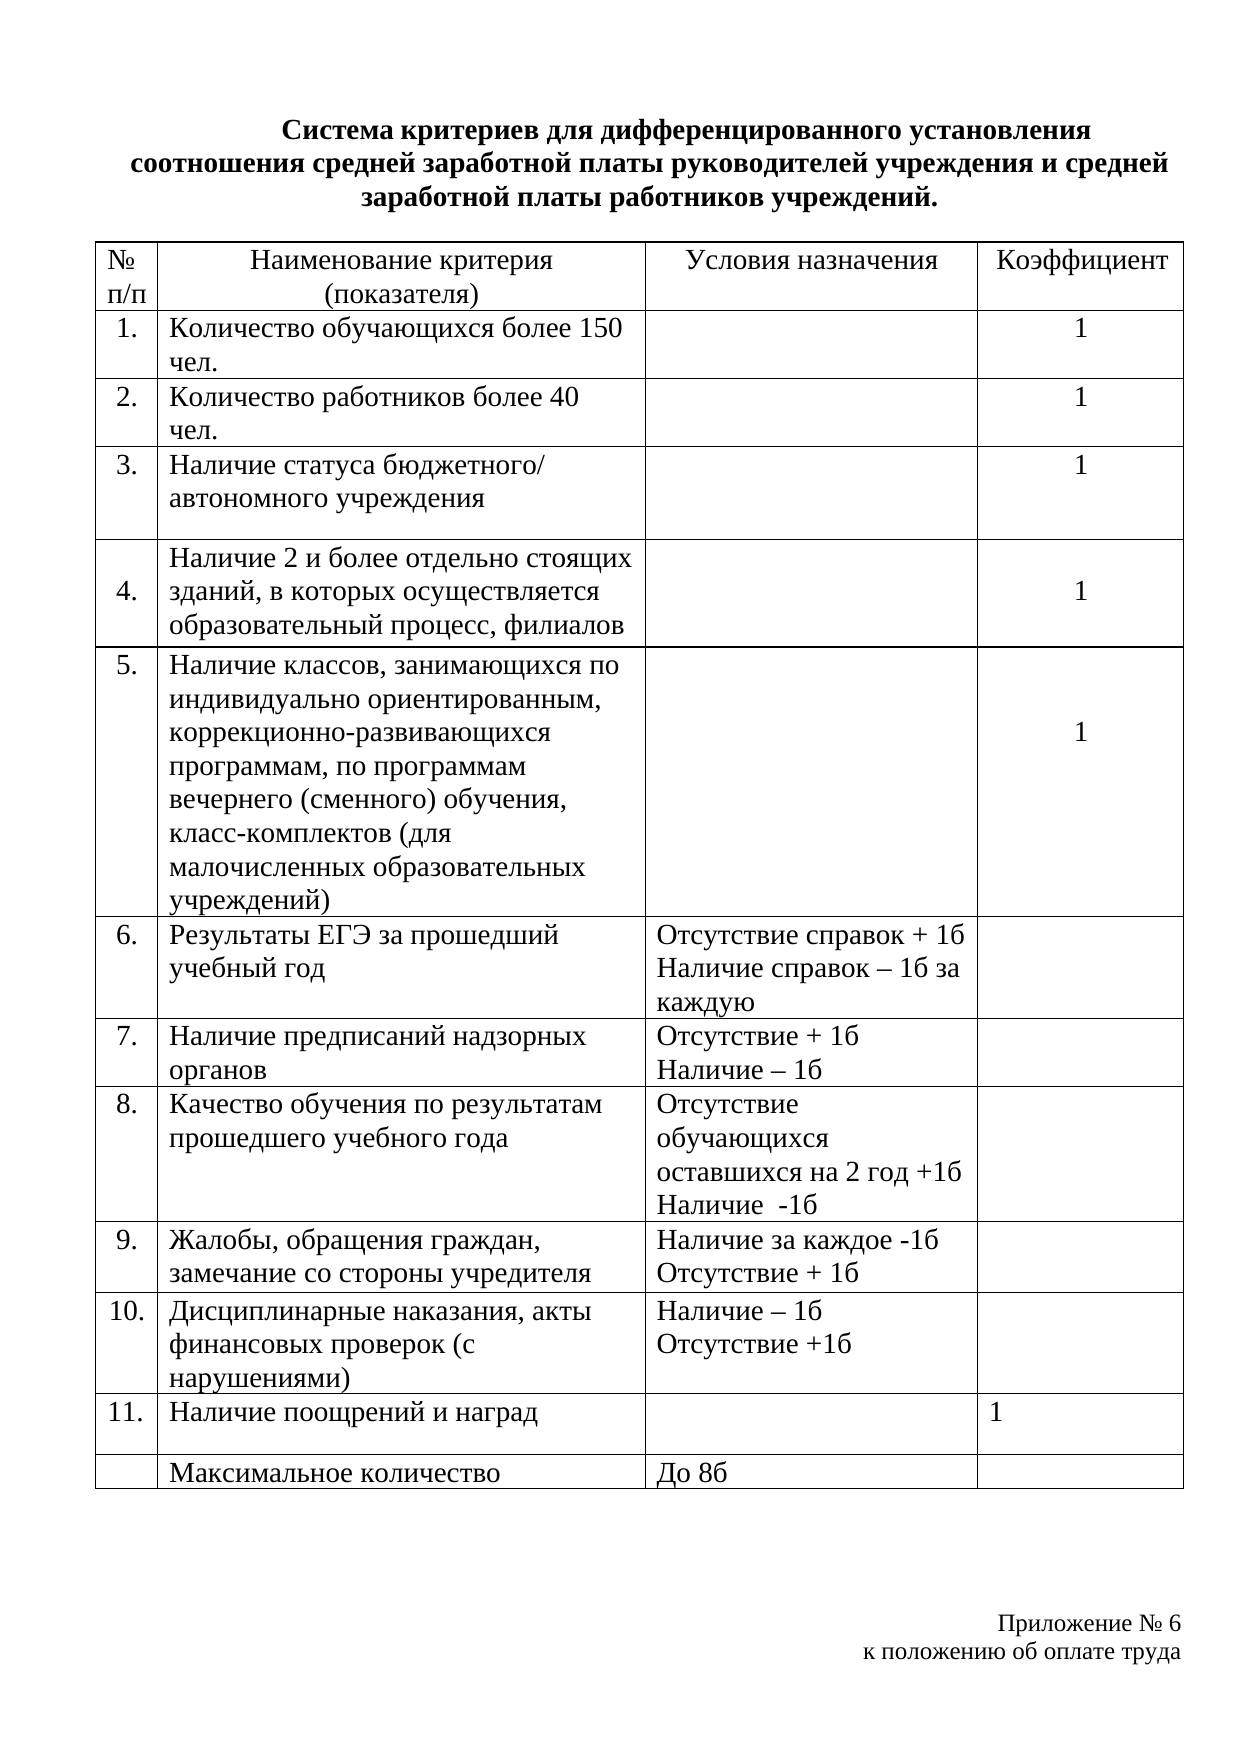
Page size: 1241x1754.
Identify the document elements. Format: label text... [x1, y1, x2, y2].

table_cell Результаты ЕГЭ за прошедший учебный год [158, 917, 645, 1017]
table_cell 9. [96, 1222, 157, 1292]
table_cell 1 [978, 311, 1183, 378]
table_cell [978, 917, 1183, 1017]
table_cell [646, 311, 977, 378]
table_cell 1 [978, 447, 1183, 539]
table_cell 5. [96, 648, 157, 916]
table_cell 4. [96, 540, 157, 646]
table_cell 1 [978, 1394, 1183, 1454]
table_cell 1. [96, 311, 157, 378]
table_cell [978, 1019, 1183, 1086]
table_cell Наличие поощрений и наград [158, 1394, 645, 1454]
table_cell 8. [96, 1087, 157, 1221]
table_cell 10. [96, 1293, 157, 1393]
table_cell Наличие предписаний надзорных органов [158, 1019, 645, 1086]
table_cell 1 [978, 648, 1183, 916]
table_cell [646, 379, 977, 446]
table_cell Количество работников более 40 чел. [158, 379, 645, 446]
table_cell Наличие – 1б Отсутствие +1б [646, 1293, 977, 1393]
table_cell Отсутствие справок + 1б Наличие справок – 1б за каждую [646, 917, 977, 1017]
table_cell Максимальное количество [158, 1455, 645, 1488]
table_cell Отсутствие обучающихся оставшихся на 2 год +1б Наличие -1б [646, 1087, 977, 1221]
text к положению об оплате труда [118, 1636, 1181, 1665]
table_header Наименование критерия (показателя) [158, 243, 645, 309]
table_cell [978, 1222, 1183, 1292]
table_cell [978, 1293, 1183, 1393]
table_cell 7. [96, 1019, 157, 1086]
table_cell 11. [96, 1394, 157, 1454]
table_cell Наличие 2 и более отдельно стоящих зданий, в которых осуществляется образовательный процесс, филиалов [158, 540, 645, 646]
table_cell Наличие статуса бюджетного/ автономного учреждения [158, 447, 645, 539]
table_cell 3. [96, 447, 157, 539]
table_cell [96, 1455, 157, 1488]
table_cell 1 [978, 540, 1183, 646]
table_cell [646, 447, 977, 539]
table_cell Жалобы, обращения граждан, замечание со стороны учредителя [158, 1222, 645, 1292]
table_cell 6. [96, 917, 157, 1017]
table_cell [978, 1455, 1183, 1488]
text Приложение № 6 [266, 1608, 1181, 1636]
table_cell Качество обучения по результатам прошедшего учебного года [158, 1087, 645, 1221]
table_cell Отсутствие + 1б Наличие – 1б [646, 1019, 977, 1086]
table_cell Количество обучающихся более 150 чел. [158, 311, 645, 378]
table_cell До 8б [646, 1455, 977, 1488]
table_header № п/п [96, 243, 157, 309]
table_cell 2. [96, 379, 157, 446]
table_cell [978, 1087, 1183, 1221]
table_header Условия назначения [646, 243, 977, 309]
table_cell [646, 1394, 977, 1454]
table_cell [646, 648, 977, 916]
table_cell Наличие за каждое -1б Отсутствие + 1б [646, 1222, 977, 1292]
table_header Коэффициент [978, 243, 1183, 309]
table_cell Дисциплинарные наказания, акты финансовых проверок (с нарушениями) [158, 1293, 645, 1393]
table_cell [646, 540, 977, 646]
table_cell 1 [978, 379, 1183, 446]
table_cell Наличие классов, занимающихся по индивидуально ориентированным, коррекционно-развивающихся программам, по программам вечернего (сменного) обучения, класс-комплектов (для малочисленных образовательных учреждений) [158, 648, 645, 916]
text Система критериев для дифференцированного установления соотношения средней заработной платы руководителей учреждения и средней заработной платы работников учреждений. [118, 112, 1181, 213]
